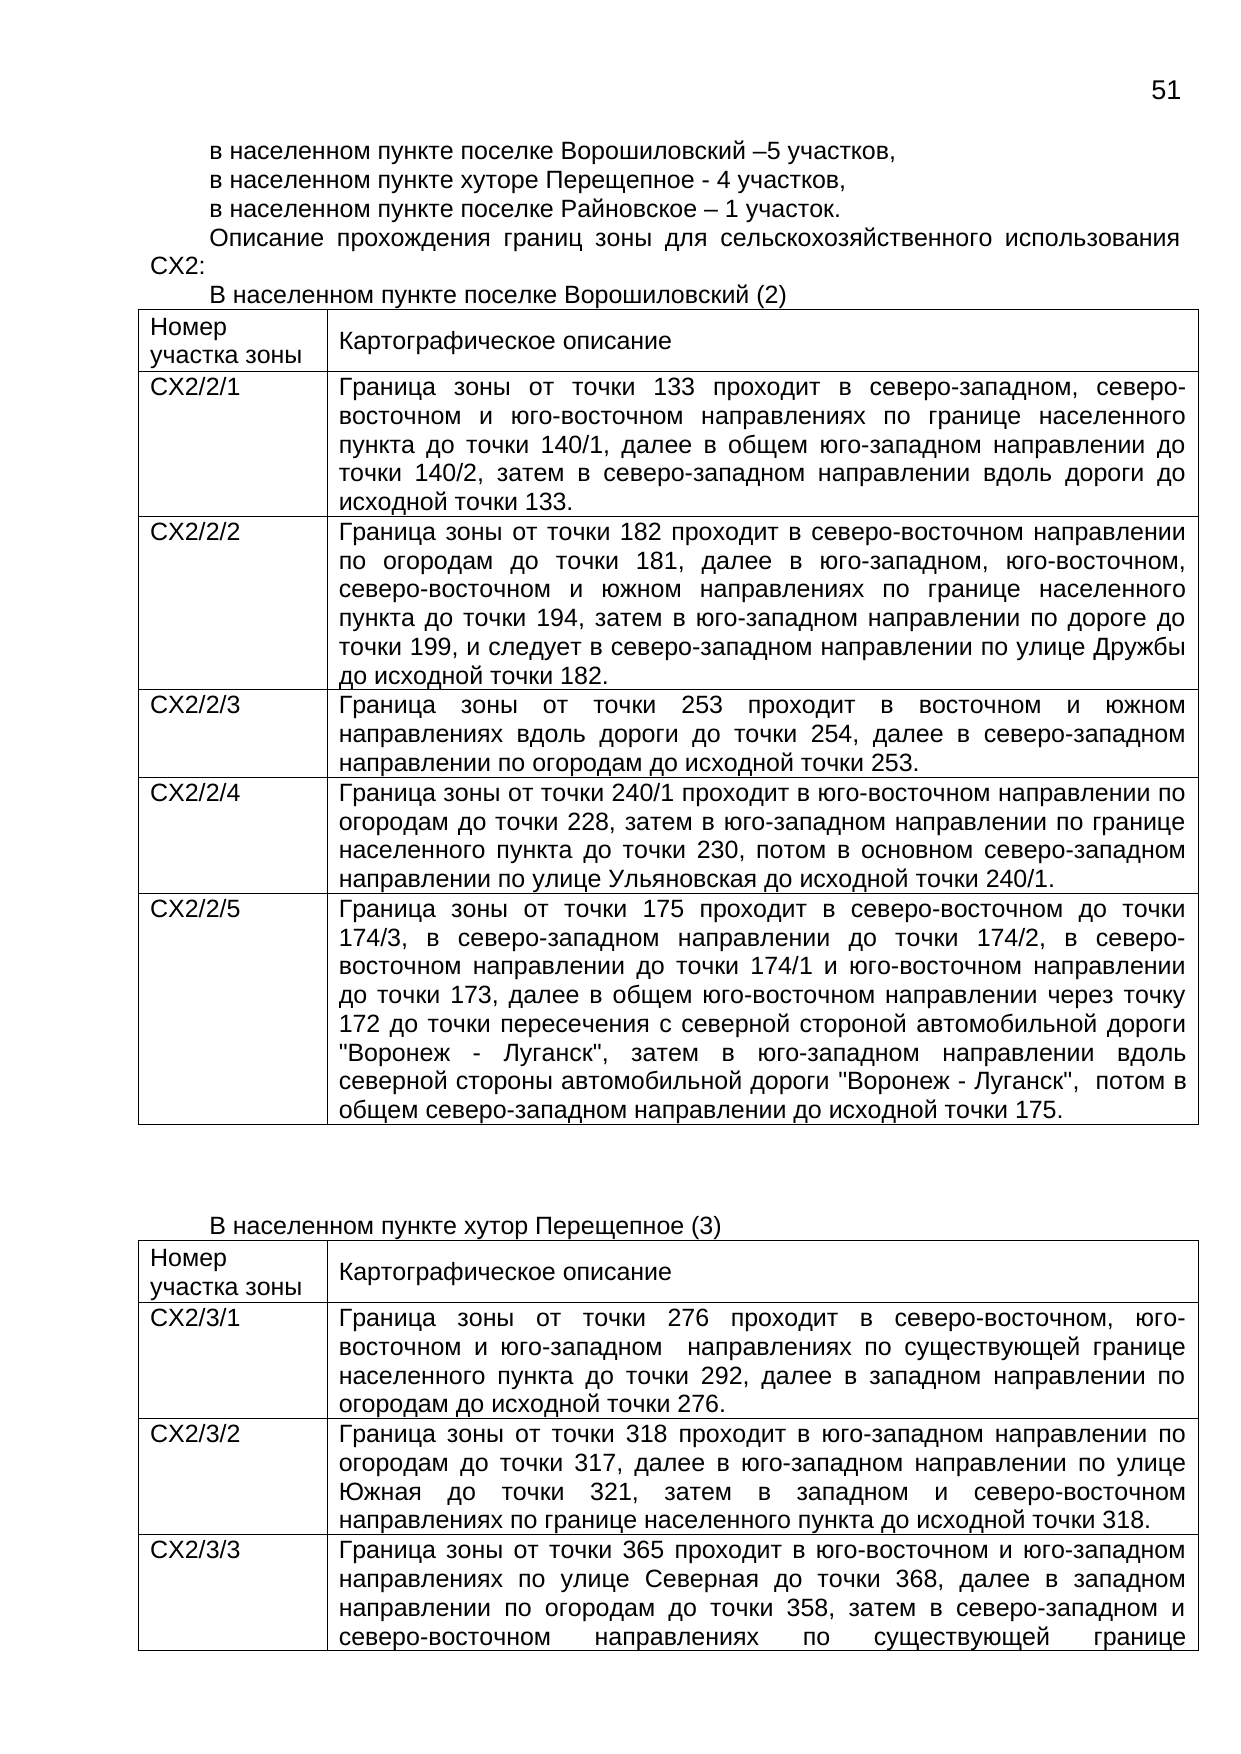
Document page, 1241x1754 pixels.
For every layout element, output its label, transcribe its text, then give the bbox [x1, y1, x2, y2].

text В населенном пункте хутор Перещепное (3) [150, 1211, 1181, 1240]
table_cell Граница зоны от точки 133 проходит в северо-западном, северо-восточном и юго-восточном направлениях по границе населенного пункта до точки 140/1, далее в общем юго-западном направлении до точки 140/2, затем в северо-западном направлении вдоль дороги до исходной точки 133. [328, 372, 1198, 516]
table_cell СХ2/2/3 [139, 690, 327, 777]
text в населенном пункте поселке Ворошиловский –5 участков, [150, 136, 1181, 165]
table_cell СХ2/2/2 [139, 517, 327, 689]
table_header Картографическое описание [328, 310, 1198, 371]
table_cell СХ2/3/3 [139, 1535, 327, 1650]
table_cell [328, 1535, 1198, 1650]
text В населенном пункте поселке Ворошиловский (2) [150, 280, 1181, 309]
table_cell Граница зоны от точки 240/1 проходит в юго-восточном направлении по огородам до точки 228, затем в юго-западном направлении по границе населенного пункта до точки 230, потом в основном северо-западном направлении по улице Ульяновская до исходной точки 240/1. [328, 778, 1198, 893]
table_cell СХ2/2/1 [139, 372, 327, 516]
table_cell СХ2/2/5 [139, 894, 327, 1124]
table_cell СХ2/3/1 [139, 1303, 327, 1418]
table_cell Граница зоны от точки 276 проходит в северо-восточном, юго-восточном и юго-западном направлениях по существующей границе населенного пункта до точки 292, далее в западном направлении по огородам до исходной точки 276. [328, 1303, 1198, 1418]
table_header Картографическое описание [328, 1241, 1198, 1302]
table_cell Граница зоны от точки 182 проходит в северо-восточном направлении по огородам до точки 181, далее в юго-западном, юго-восточном, северо-восточном и южном направлениях по границе населенного пункта до точки 194, затем в юго-западном направлении по дороге до точки 199, и следует в северо-западном направлении по улице Дружбы до исходной точки 182. [328, 517, 1198, 689]
text Описание прохождения границ зоны для сельскохозяйственного использования СХ2: [150, 222, 1181, 280]
table_header Номер участка зоны [139, 310, 327, 371]
table_cell Граница зоны от точки 253 проходит в восточном и южном направлениях вдоль дороги до точки 254, далее в северо-западном направлении по огородам до исходной точки 253. [328, 690, 1198, 777]
table_cell Граница зоны от точки 175 проходит в северо-восточном до точки 174/3, в северо-западном направлении до точки 174/2, в северо-восточном направлении до точки 174/1 и юго-восточном направлении до точки 173, далее в общем юго-восточном направлении через точку 172 до точки пересечения с северной стороной автомобильной дороги "Воронеж - Луганск", затем в юго-западном направлении вдоль северной стороны автомобильной дороги "Воронеж - Луганск", потом в общем северо-западном направлении до исходной точки 175. [328, 894, 1198, 1124]
table_cell СХ2/2/4 [139, 778, 327, 893]
table_header Номер участка зоны [139, 1241, 327, 1302]
table_cell Граница зоны от точки 318 проходит в юго-западном направлении по огородам до точки 317, далее в юго-западном направлении по улице Южная до точки 321, затем в западном и северо-восточном направлениях по границе населенного пункта до исходной точки 318. [328, 1419, 1198, 1534]
text в населенном пункте хуторе Перещепное - 4 участков, [150, 165, 1181, 194]
table_cell СХ2/3/2 [139, 1419, 327, 1534]
text в населенном пункте поселке Райновское – 1 участок. [150, 194, 1181, 222]
